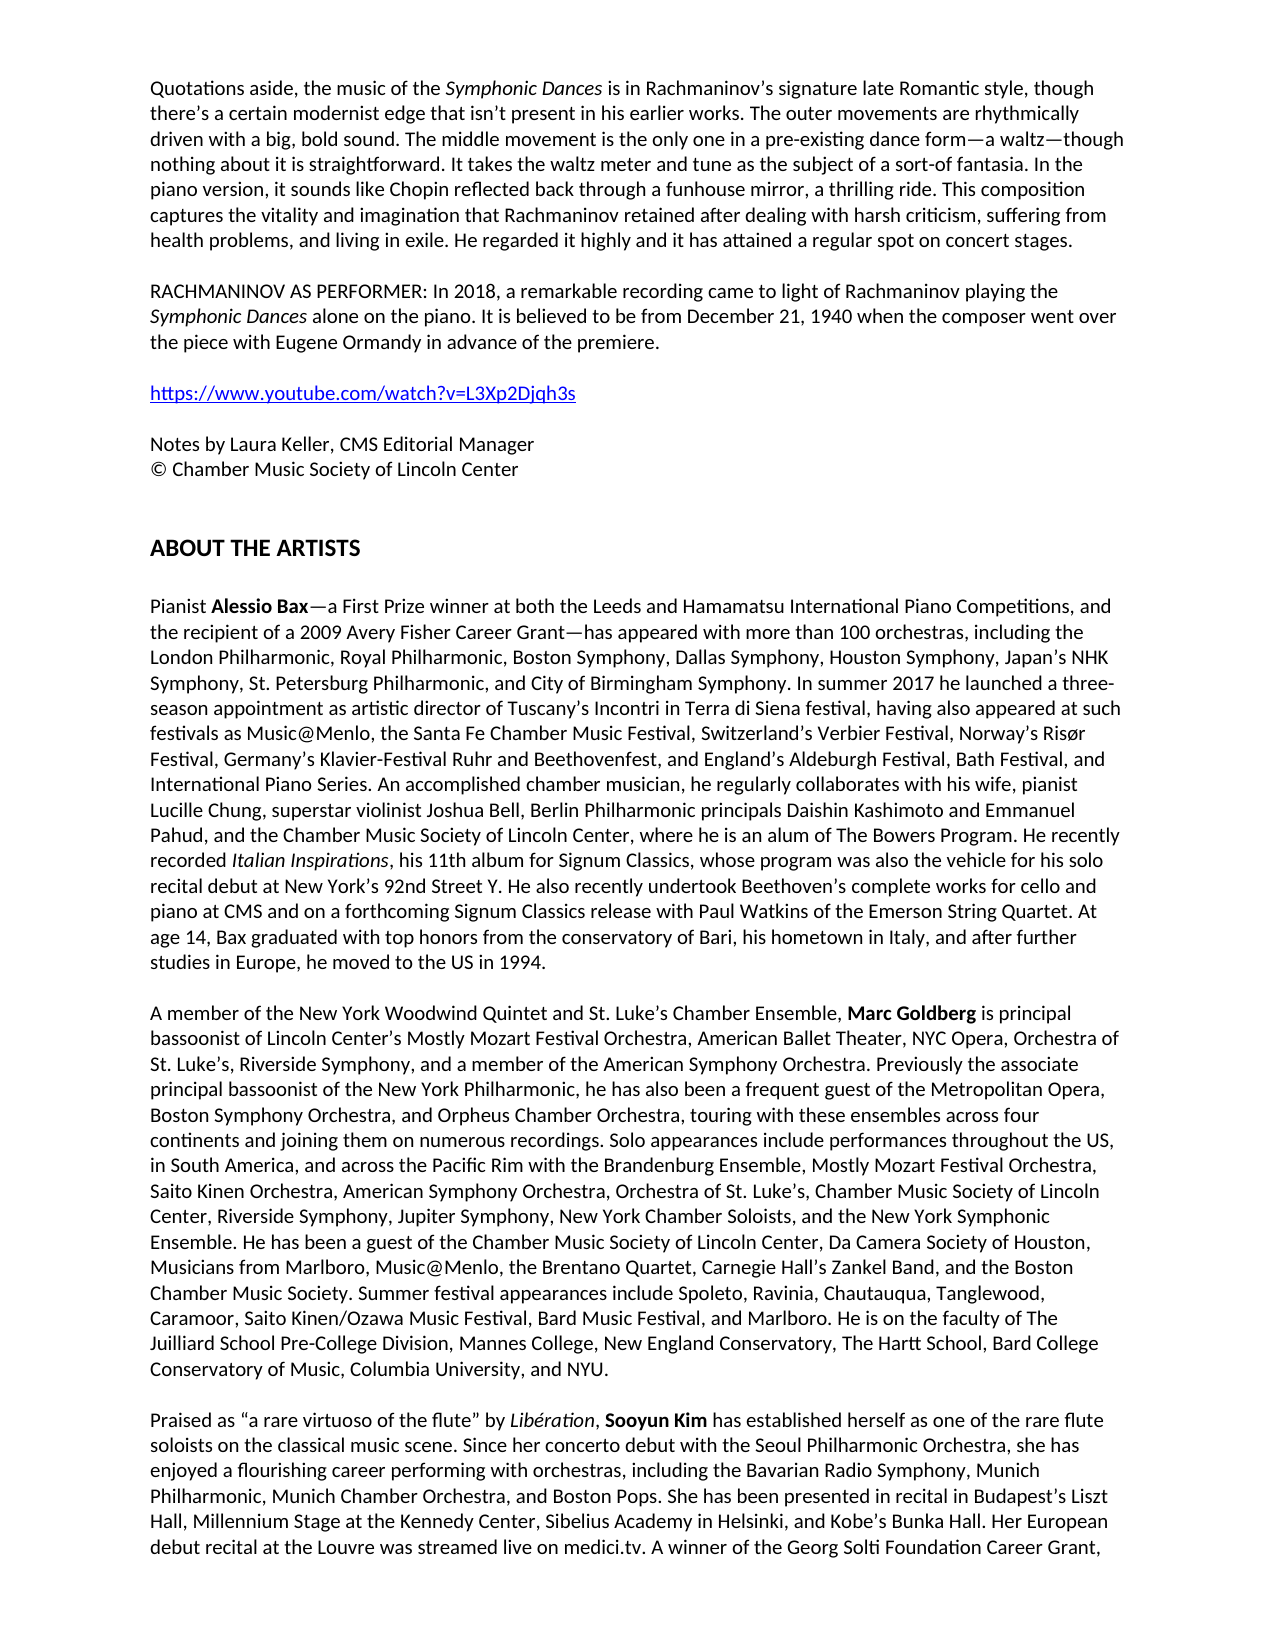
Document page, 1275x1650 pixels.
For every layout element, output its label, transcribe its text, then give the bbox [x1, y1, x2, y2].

text RACHMANINOV AS PERFORMER: In 2018, a remarkable recording came to light of Rachmaninov playing the Symphonic Dances alone on the piano. It is believed to be from December 21, 1940 when the composer went over the piece with Eugene Ormandy in advance of the premiere. [150, 278, 1125, 354]
text Pianist Alessio Bax—a First Prize winner at both the Leeds and Hamamatsu International Piano Competitions, and the recipient of a 2009 Avery Fisher Career Grant—has appeared with more than 100 orchestras, including the London Philharmonic, Royal Philharmonic, Boston Symphony, Dallas Symphony, Houston Symphony, Japan’s NHK Symphony, St. Petersburg Philharmonic, and City of Birmingham Symphony. In summer 2017 he launched a three-season appointment as artistic director of Tuscany’s Incontri in Terra di Siena festival, having also appeared at such festivals as Music@Menlo, the Santa Fe Chamber Music Festival, Switzerland’s Verbier Festival, Norway’s Risør Festival, Germany’s Klavier-Festival Ruhr and Beethovenfest, and England’s Aldeburgh Festival, Bath Festival, and International Piano Series. An accomplished chamber musician, he regularly collaborates with his wife, pianist Lucille Chung, superstar violinist Joshua Bell, Berlin Philharmonic principals Daishin Kashimoto and Emmanuel Pahud, and the Chamber Music Society of Lincoln Center, where he is an alum of The Bowers Program. He recently recorded Italian Inspirations, his 11th album for Signum Classics, whose program was also the vehicle for his solo recital debut at New York’s 92nd Street Y. He also recently undertook Beethoven’s complete works for cello and piano at CMS and on a forthcoming Signum Classics release with Paul Watkins of the Emerson String Quartet. At age 14, Bax graduated with top honors from the conservatory of Bari, his hometown in Italy, and after further studies in Europe, he moved to the US in 1994. [150, 593, 1125, 975]
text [150, 1407, 1125, 1559]
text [150, 75, 1125, 253]
text Notes by Laura Keller, CMS Editorial Manager © Chamber Music Society of Lincoln Center [150, 431, 1125, 482]
text A member of the New York Woodwind Quintet and St. Luke’s Chamber Ensemble, Marc Goldberg is principal bassoonist of Lincoln Center’s Mostly Mozart Festival Orchestra, American Ballet Theater, NYC Opera, Orchestra of St. Luke’s, Riverside Symphony, and a member of the American Symphony Orchestra. Previously the associate principal bassoonist of the New York Philharmonic, he has also been a frequent guest of the Metropolitan Opera, Boston Symphony Orchestra, and Orpheus Chamber Orchestra, touring with these ensembles across four continents and joining them on numerous recordings. Solo appearances include performances throughout the US, in South America, and across the Pacific Rim with the Brandenburg Ensemble, Mostly Mozart Festival Orchestra, Saito Kinen Orchestra, American Symphony Orchestra, Orchestra of St. Luke’s, Chamber Music Society of Lincoln Center, Riverside Symphony, Jupiter Symphony, New York Chamber Soloists, and the New York Symphonic Ensemble. He has been a guest of the Chamber Music Society of Lincoln Center, Da Camera Society of Houston, Musicians from Marlboro, Music@Menlo, the Brentano Quartet, Carnegie Hall’s Zankel Band, and the Boston Chamber Music Society. Summer festival appearances include Spoleto, Ravinia, Chautauqua, Tanglewood, Caramoor, Saito Kinen/Ozawa Music Festival, Bard Music Festival, and Marlboro. He is on the faculty of The Juilliard School Pre-College Division, Mannes College, New England Conservatory, The Hartt School, Bard College Conservatory of Music, Columbia University, and NYU. [150, 1000, 1125, 1381]
text https://www.youtube.com/watch?v=L3Xp2Djqh3s [150, 380, 1125, 405]
text ABOUT THE ARTISTS [150, 532, 1125, 563]
